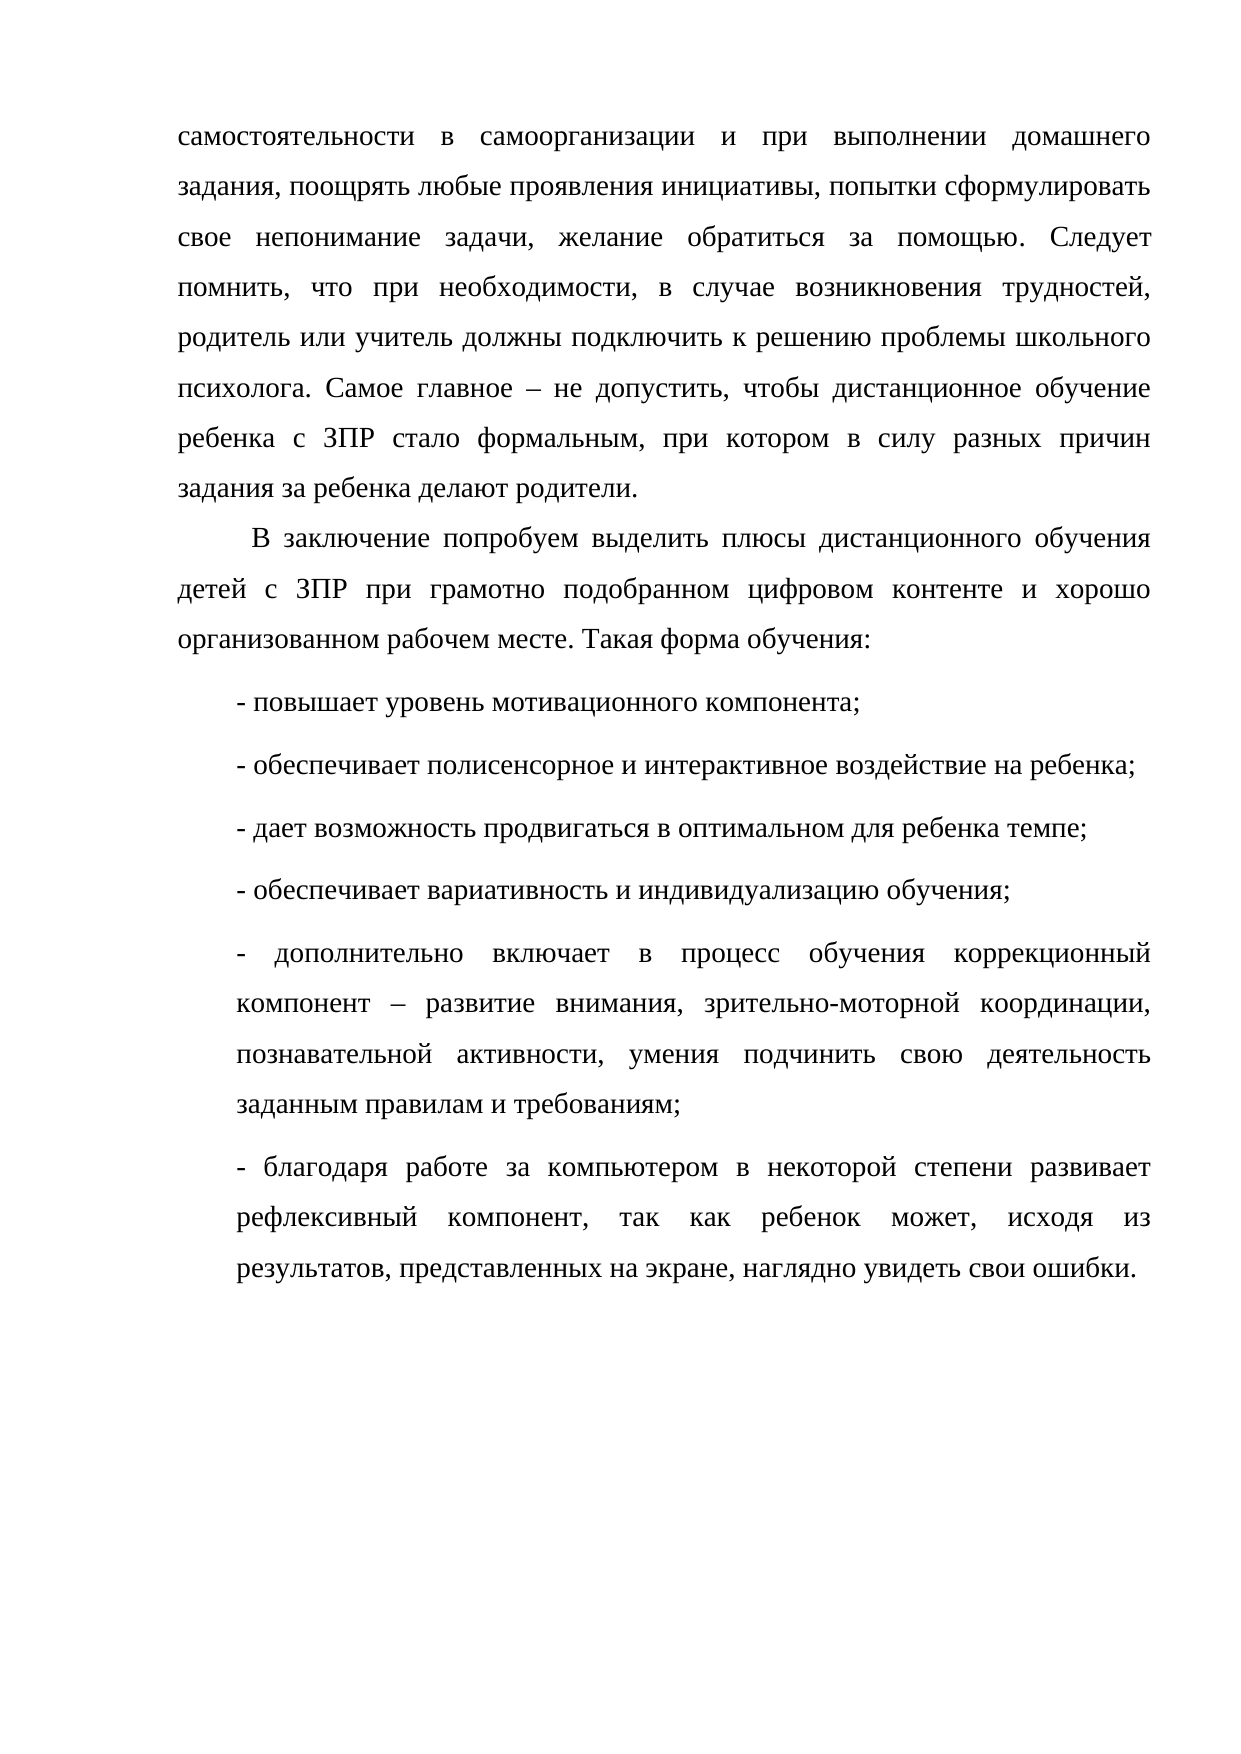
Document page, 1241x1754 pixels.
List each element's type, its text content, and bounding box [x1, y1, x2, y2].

text - благодаря работе за компьютером в некоторой степени развивает рефлексивный компонент, так как ребенок может, исходя из результатов, представленных на экране, наглядно увидеть свои ошибки. [236, 1149, 1152, 1283]
text - обеспечивает вариативность и индивидуализацию обучения; [236, 872, 1152, 906]
text - дает возможность продвигаться в оптимальном для ребенка темпе; [236, 810, 1152, 843]
text - дополнительно включает в процесс обучения коррекционный компонент – развитие внимания, зрительно-моторной координации, познавательной активности, умения подчинить свою деятельность заданным правилам и требованиям; [236, 935, 1152, 1120]
text В заключение попробуем выделить плюсы дистанционного обучения детей с ЗПР при грамотно подобранном цифровом контенте и хорошо организованном рабочем месте. Такая форма обучения: [177, 521, 1152, 655]
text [177, 118, 1152, 504]
text - повышает уровень мотивационного компонента; [236, 684, 1152, 718]
text - обеспечивает полисенсорное и интерактивное воздействие на ребенка; [236, 747, 1152, 780]
